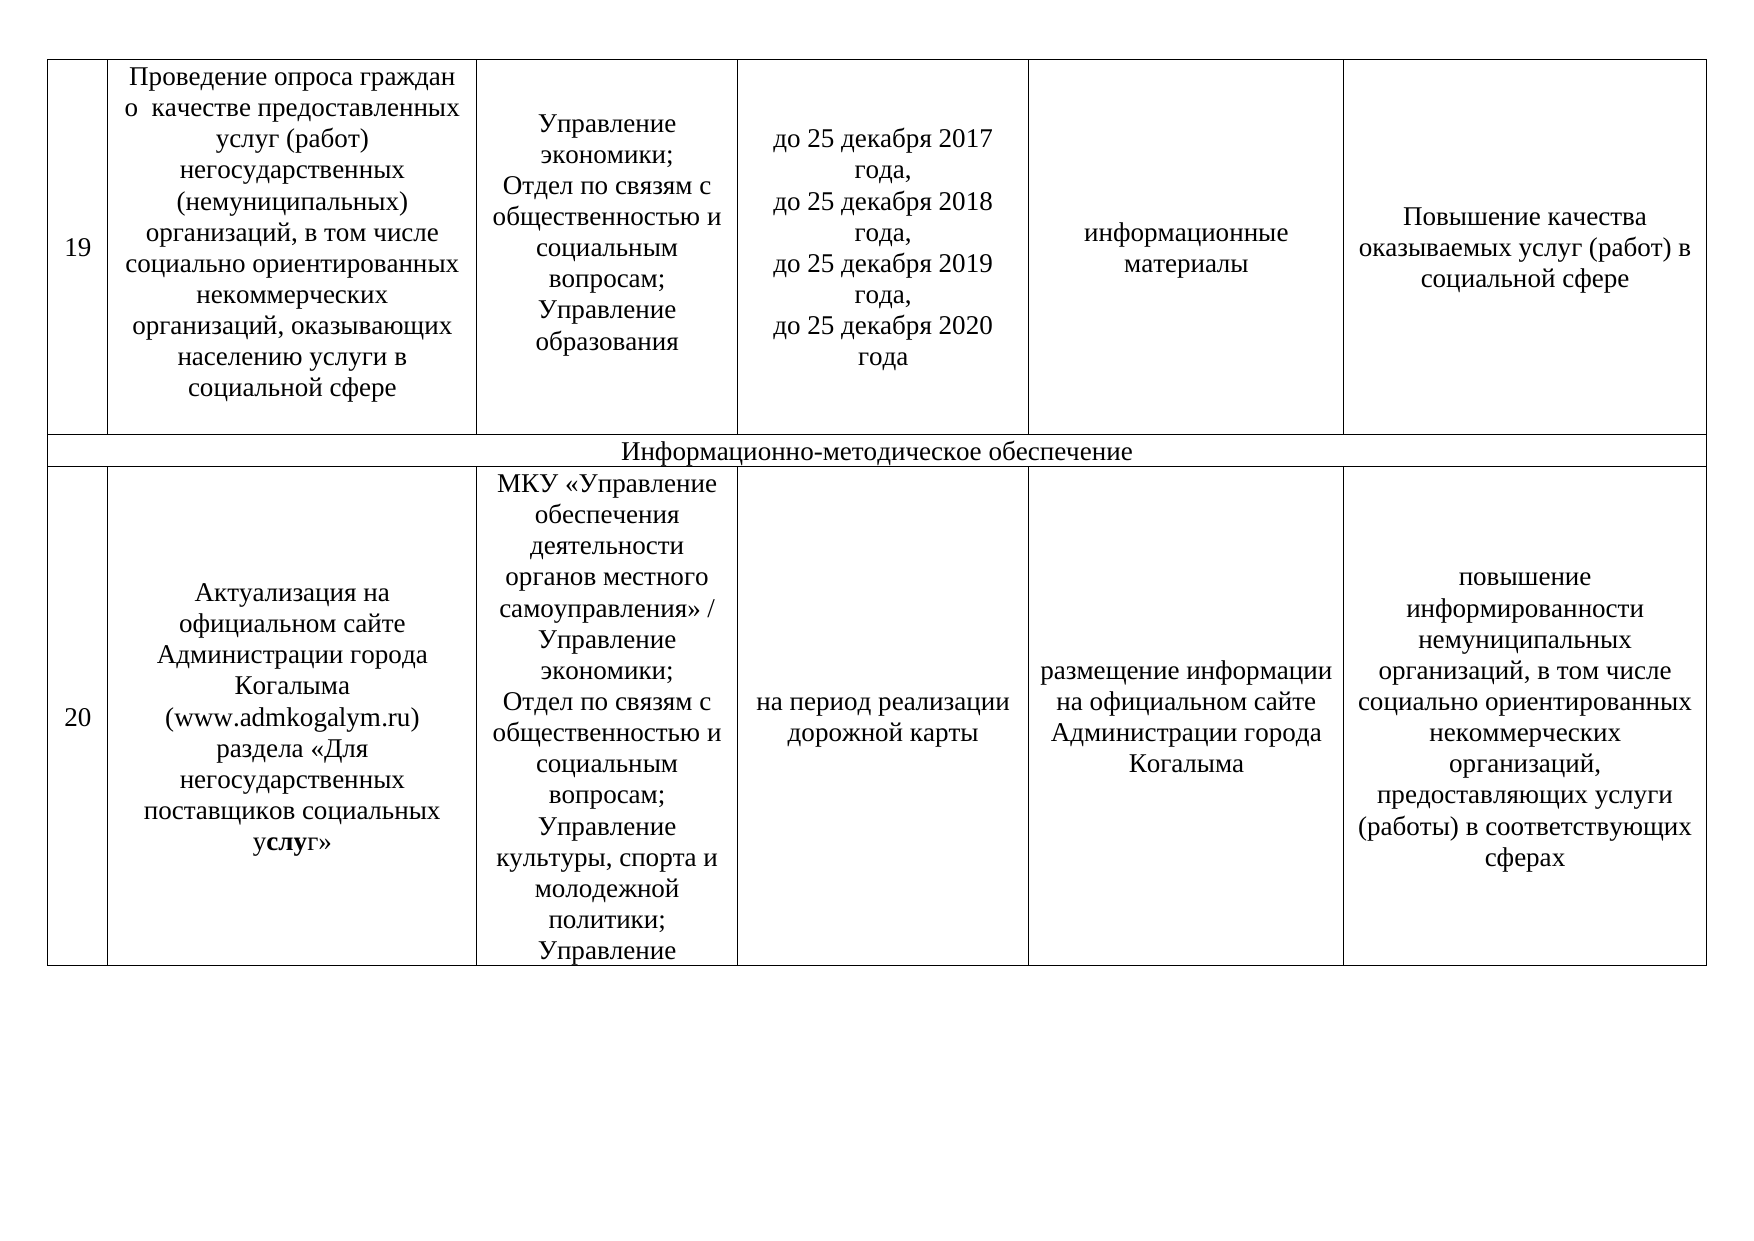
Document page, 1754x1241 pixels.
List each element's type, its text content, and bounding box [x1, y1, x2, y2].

table_cell на период реализации дорожной карты [738, 467, 1028, 965]
table_header до 25 декабря 2017 года, до 25 декабря 2018 года, до 25 декабря 2019 года, до 25 декабря 2020 года [738, 60, 1028, 434]
table_header Проведение опроса граждан о качестве предоставленных услуг (работ) негосударственных (немуниципальных) организаций, в том числе социально ориентированных некоммерческих организаций, оказывающих населению услуги в социальной сфере [108, 60, 476, 434]
table_cell 20 [48, 467, 107, 965]
table_cell МКУ «Управление обеспечения деятельности органов местного самоуправления» / Управление экономики; Отдел по связям с общественностью и социальным вопросам; Управление культуры, спорта и молодежной политики; Управление [477, 467, 737, 965]
table_cell Актуализация на официальном сайте Администрации города Когалыма (www.admkogalym.ru) раздела «Для негосударственных поставщиков социальных услуг» [108, 467, 476, 965]
table_header информационные материалы [1029, 60, 1343, 434]
table_cell повышение информированности немуниципальных организаций, в том числе социально ориентированных некоммерческих организаций, предоставляющих услуги (работы) в соответствующих сферах [1344, 467, 1706, 965]
table_header 19 [48, 60, 107, 434]
table_cell Информационно-методическое обеспечение [48, 435, 1706, 466]
table_header Повышение качества оказываемых услуг (работ) в социальной сфере [1344, 60, 1706, 434]
table_header Управление экономики; Отдел по связям с общественностью и социальным вопросам; Управление образования [477, 60, 737, 434]
table_cell размещение информации на официальном сайте Администрации города Когалыма [1029, 467, 1343, 965]
